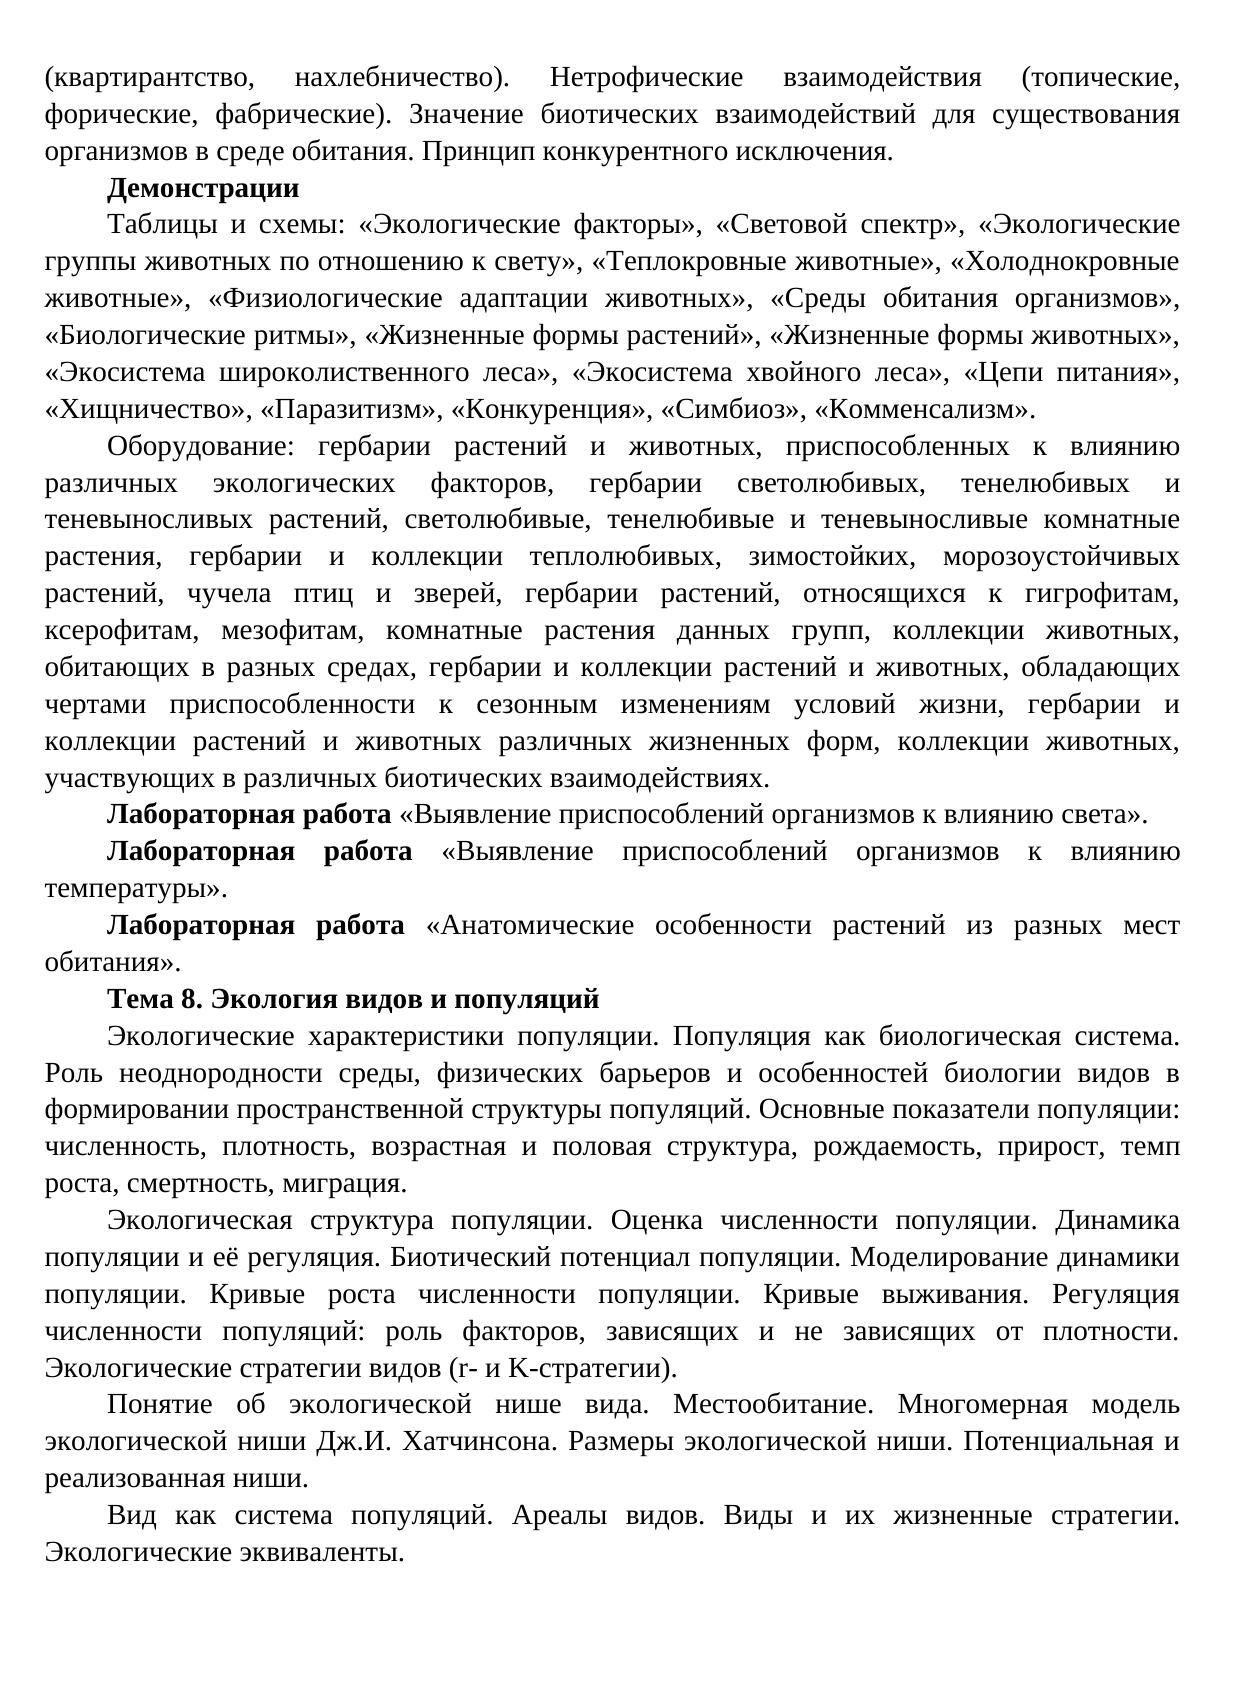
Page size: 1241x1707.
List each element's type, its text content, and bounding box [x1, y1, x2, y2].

text Лабораторная работа «Анатомические особенности растений из разных мест обитания». [44, 907, 1181, 978]
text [44, 59, 1181, 166]
text Таблицы и схемы: «Экологические факторы», «Световой спектр», «Экологические группы животных по отношению к свету», «Теплокровные животные», «Холоднокровные животные», «Физиологические адаптации животных», «Среды обитания организмов», «Биологические ритмы», «Жизненные формы растений», «Жизненные формы животных», «Экосистема широколиственного леса», «Экосистема хвойного леса», «Цепи питания», «Хищничество», «Паразитизм», «Конкуренция», «Симбиоз», «Комменсализм». [44, 207, 1181, 424]
text Оборудование: гербарии растений и животных, приспособленных к влиянию различных экологических факторов, гербарии светолюбивых, тенелюбивых и теневыносливых растений, светолюбивые, тенелюбивые и теневыносливые комнатные растения, гербарии и коллекции теплолюбивых, зимостойких, морозоустойчивых растений, чучела птиц и зверей, гербарии растений, относящихся к гигрофитам, ксерофитам, мезофитам, комнатные растения данных групп, коллекции животных, обитающих в разных средах, гербарии и коллекции растений и животных, обладающих чертами приспособленности к сезонным изменениям условий жизни, гербарии и коллекции растений и животных различных жизненных форм, коллекции животных, участвующих в различных биотических взаимодействиях. [44, 428, 1181, 793]
text Понятие об экологической нише вида. Местообитание. Многомерная модель экологической ниши Дж.И. Хатчинсона. Размеры экологической ниши. Потенциальная и реализованная ниши. [44, 1387, 1181, 1494]
text Лабораторная работа «Выявление приспособлений организмов к влиянию температуры». [44, 833, 1181, 904]
text Лабораторная работа «Выявление приспособлений организмов к влиянию света». [44, 797, 1181, 830]
text Вид как система популяций. Ареалы видов. Виды и их жизненные стратегии. Экологические эквиваленты. [44, 1497, 1181, 1568]
text Экологические характеристики популяции. Популяция как биологическая система. Роль неоднородности среды, физических барьеров и особенностей биологии видов в формировании пространственной структуры популяций. Основные показатели популяции: численность, плотность, возрастная и половая структура, рождаемость, прирост, темп роста, смертность, миграция. [44, 1018, 1181, 1199]
text Экологическая структура популяции. Оценка численности популяции. Динамика популяции и её регуляция. Биотический потенциал популяции. Моделирование динамики популяции. Кривые роста численности популяции. Кривые выживания. Регуляция численности популяций: роль факторов, зависящих и не зависящих от плотности. Экологические стратегии видов (r- и K-стратегии). [44, 1202, 1181, 1383]
text Демонстрации [44, 170, 1181, 203]
text Тема 8. Экология видов и популяций [44, 981, 1181, 1014]
